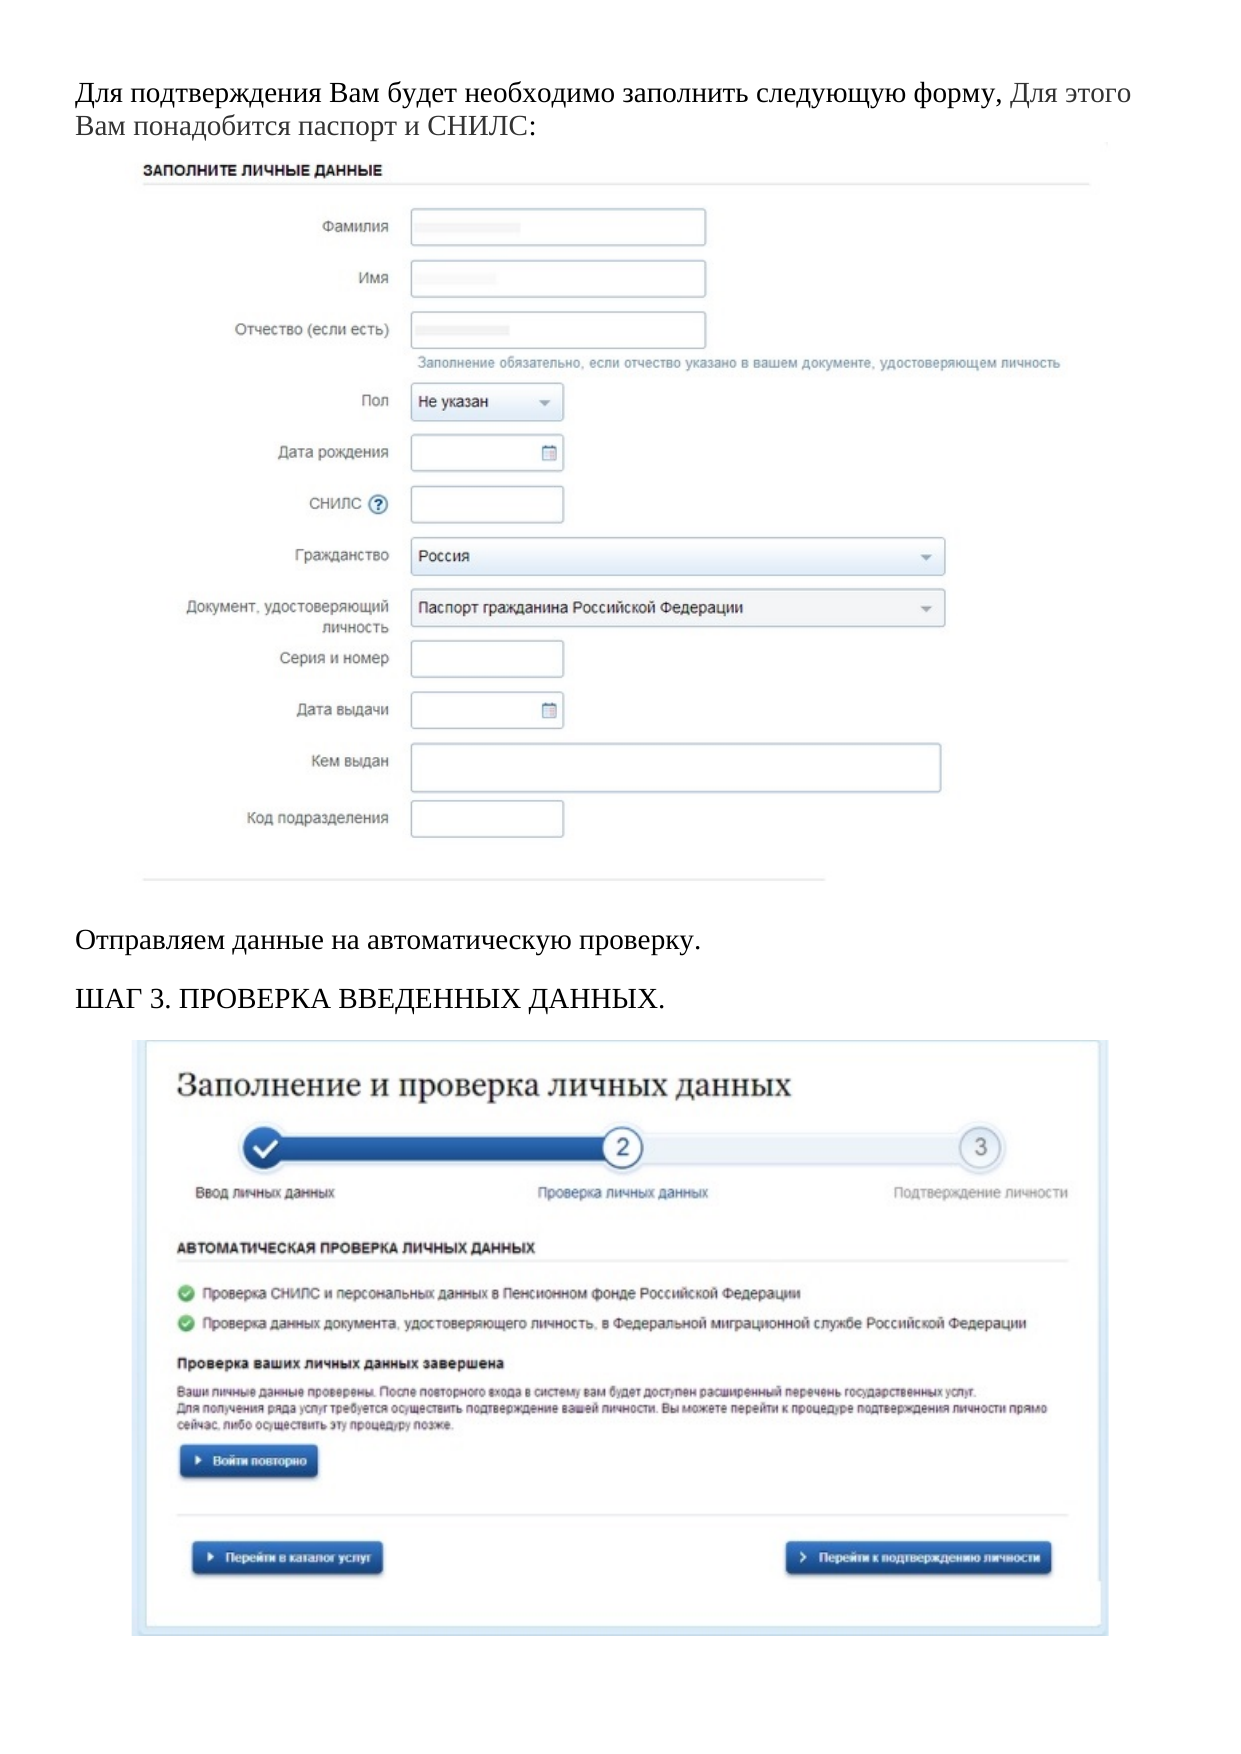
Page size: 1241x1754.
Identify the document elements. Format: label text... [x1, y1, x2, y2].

text ШАГ 3. ПРОВЕРКА ВВЕДЕННЫХ ДАННЫХ. [75, 981, 1165, 1015]
picture [124, 142, 1116, 889]
picture [131, 1040, 1109, 1636]
text Для подтверждения Вам будет необходимо заполнить следующую форму, Для этого Вам понадобится паспорт и СНИЛС: [75, 75, 1165, 142]
text Отправляем данные на автоматическую проверку. [75, 922, 1165, 956]
